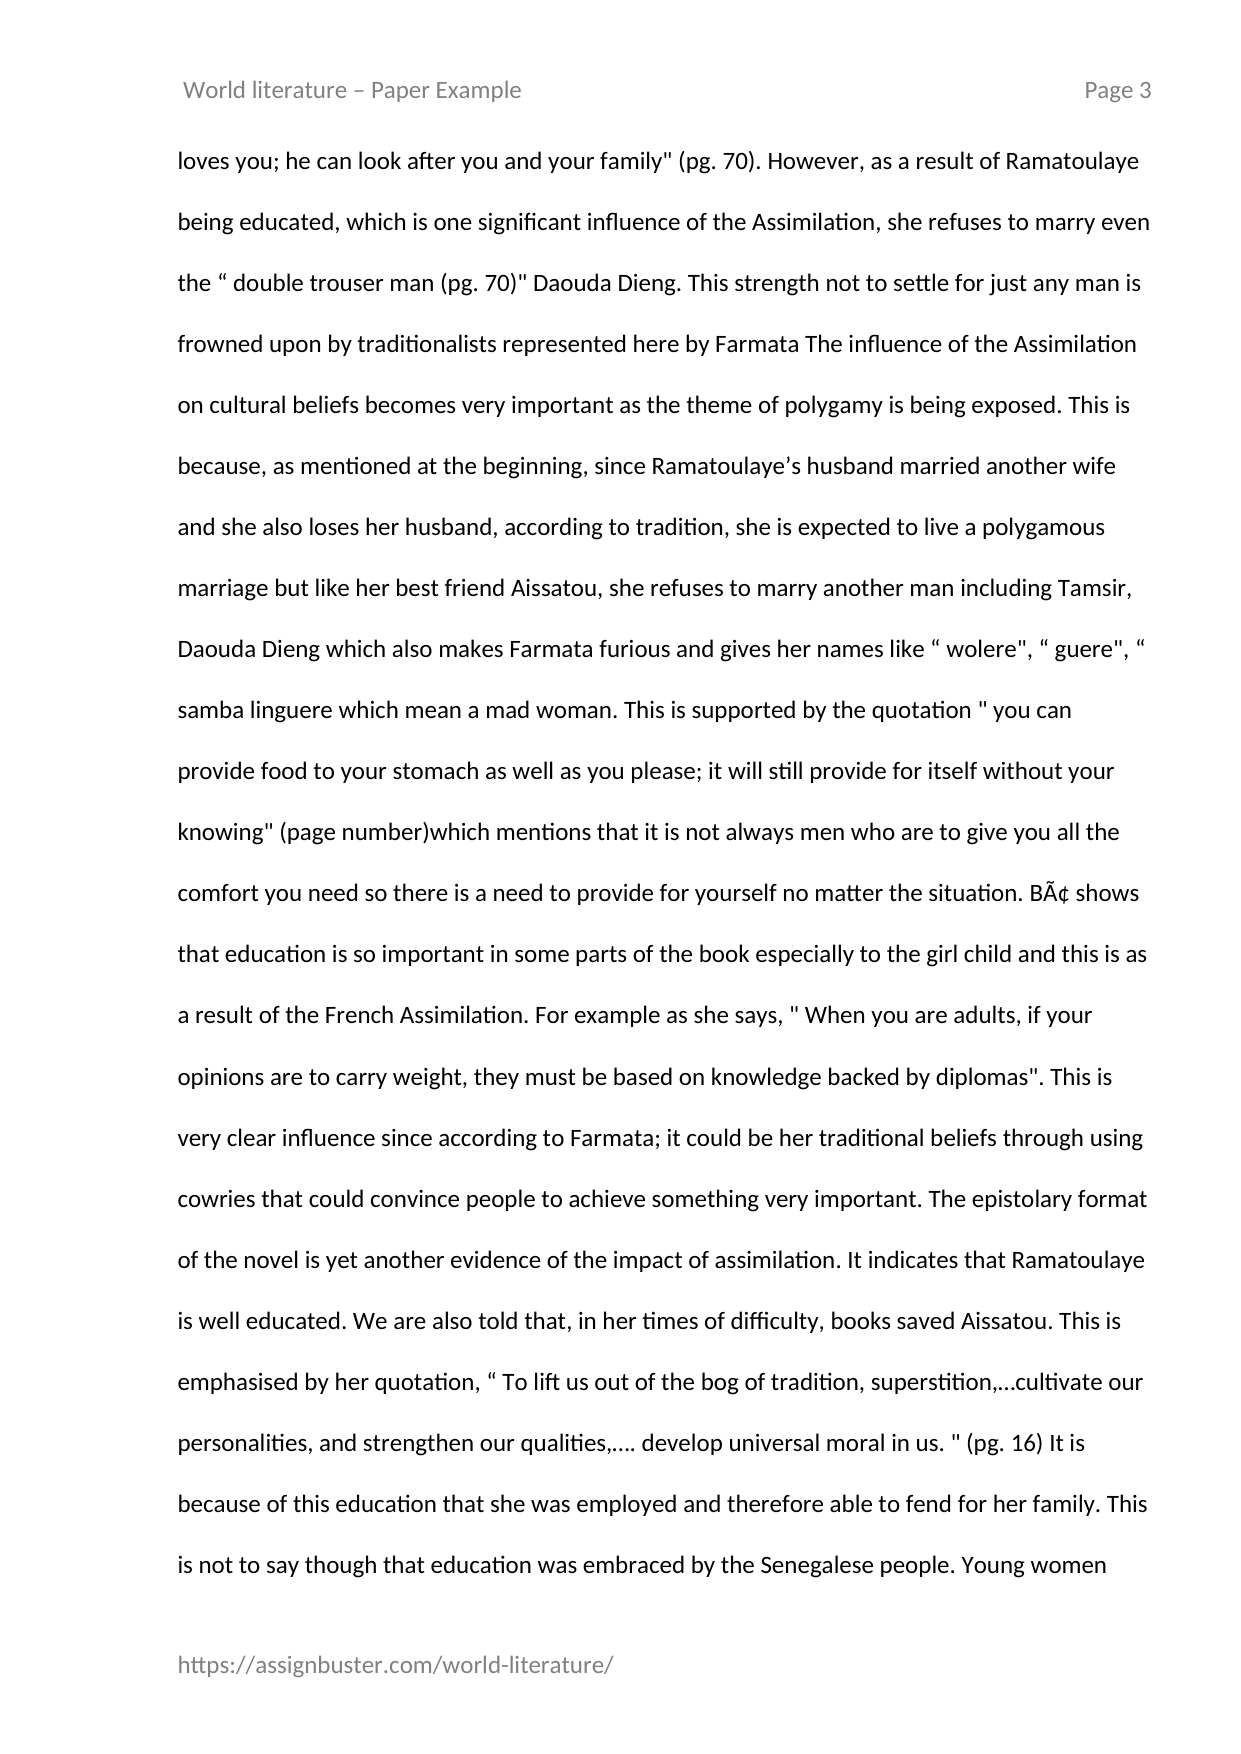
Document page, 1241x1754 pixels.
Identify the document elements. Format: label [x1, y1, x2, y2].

text [177, 145, 1152, 1579]
